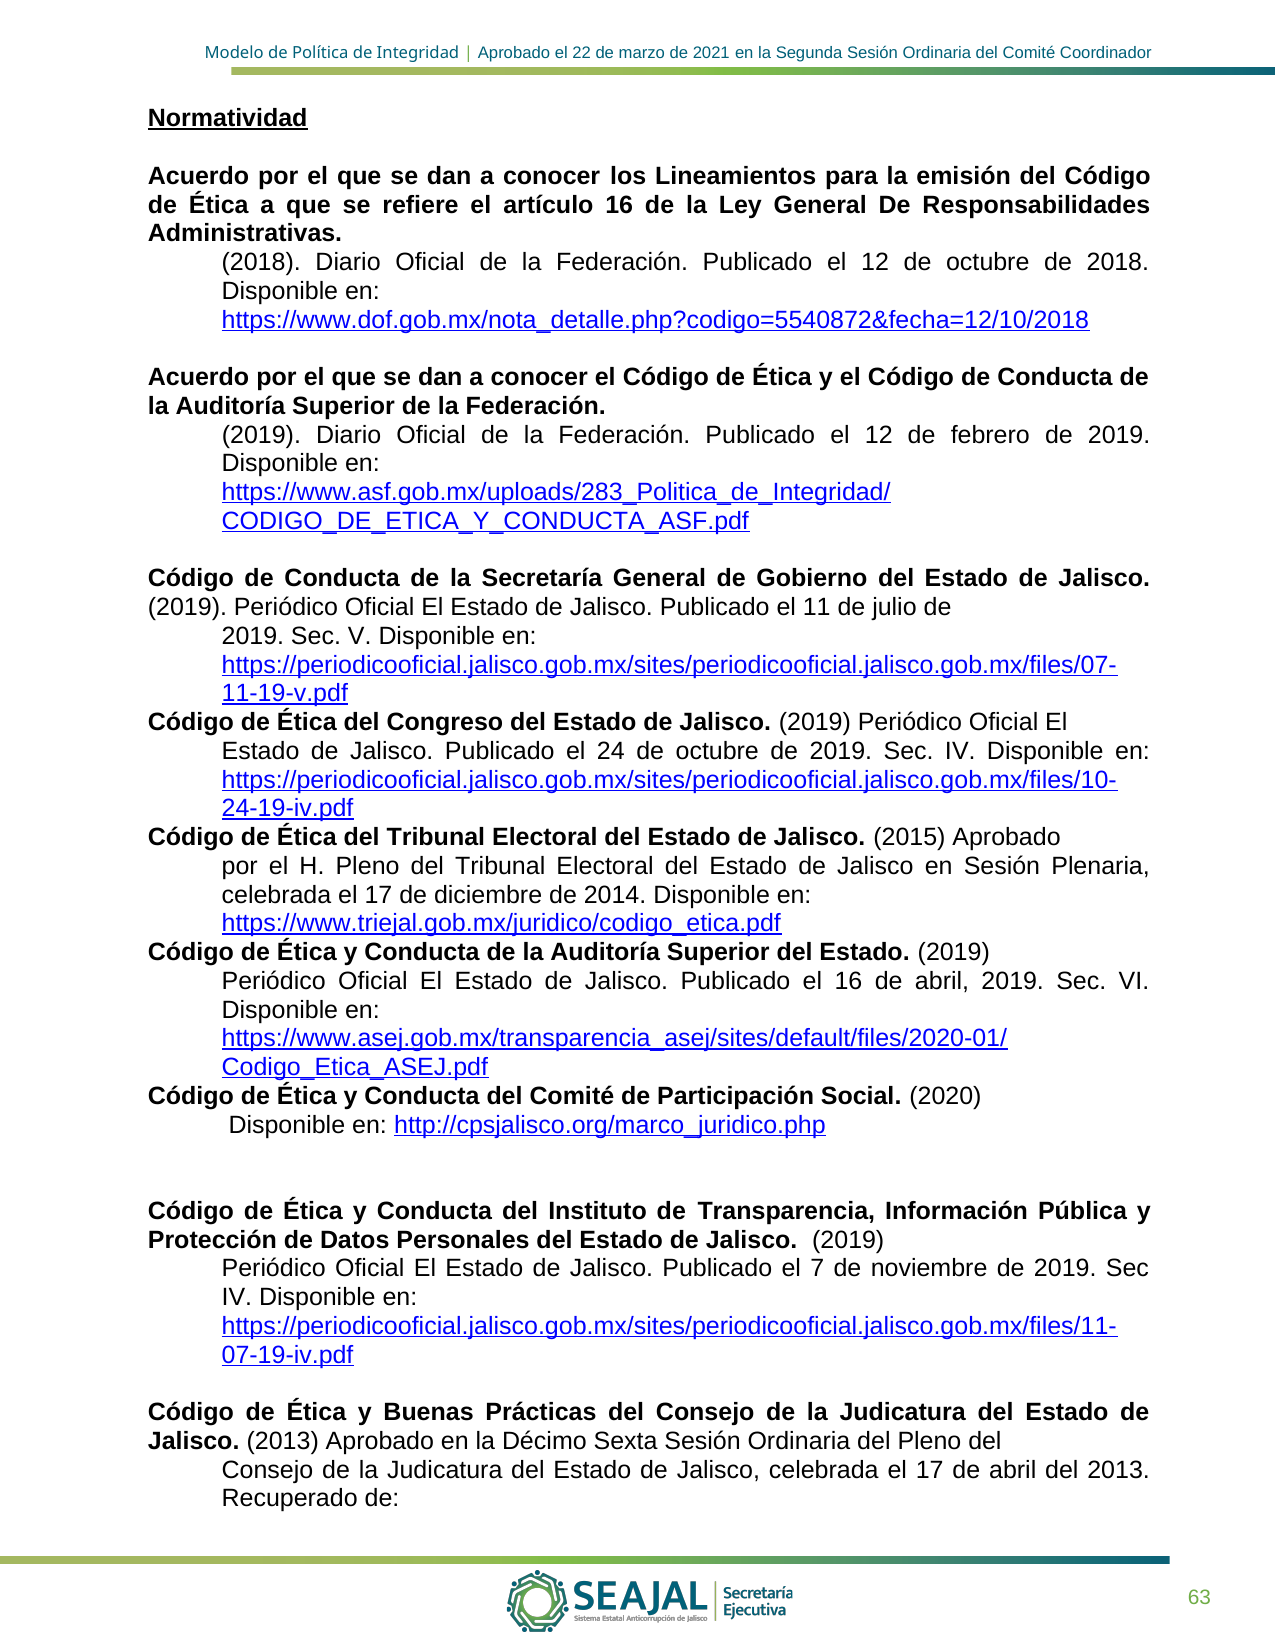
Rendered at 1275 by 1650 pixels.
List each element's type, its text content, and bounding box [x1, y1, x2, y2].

picture [0, 1556, 1170, 1564]
text https://periodicooficial.jalisco.gob.mx/sites/periodicooficial.jalisco.gob.mx/files/07-11-19-v.pdf [221, 649, 1152, 707]
picture [1097, 46, 1103, 58]
text Acuerdo por el que se dan a conocer el Código de Ética y el Código de Conducta de la Auditoría Superior de la Federación. [148, 362, 1152, 419]
picture [506, 1570, 793, 1632]
text Disponible en: http://cpsjalisco.org/marco_juridico.php [148, 1109, 1152, 1138]
picture [231, 67, 1275, 75]
text Periódico Oficial El Estado de Jalisco. Publicado el 7 de noviembre de 2019. Sec IV. Disponible en: [221, 1253, 1152, 1311]
text (2018). Diario Oficial de la Federación. Publicado el 12 de octubre de 2018. Disponible en: [221, 247, 1152, 304]
text Código de Ética y Conducta del Instituto de Transparencia, Información Pública y Protección de Datos Personales del Estado de Jalisco. (2019) [148, 1196, 1152, 1253]
text (2019). Diario Oficial de la Federación. Publicado el 12 de febrero de 2019. Disponible en: [221, 419, 1152, 477]
text https://www.asej.gob.mx/transparencia_asej/sites/default/files/2020-01/Codigo_Etica_ASEJ.pdf [221, 1023, 1152, 1081]
text por el H. Pleno del Tribunal Electoral del Estado de Jalisco en Sesión Plenaria, celebrada el 17 de diciembre de 2014. Disponible en: [221, 851, 1152, 908]
picture [745, 49, 751, 58]
text 2019. Sec. V. Disponible en: [221, 621, 1152, 649]
text https://www.asf.gob.mx/uploads/283_Politica_de_Integridad/CODIGO_DE_ETICA_Y_CONDUCTA_ASF.pdf [221, 477, 1152, 534]
text https://www.dof.gob.mx/nota_detalle.php?codigo=5540872&fecha=12/10/2018 [221, 304, 1152, 333]
text Código de Ética y Conducta de la Auditoría Superior del Estado. (2019) [148, 937, 1152, 966]
text Consejo de la Judicatura del Estado de Jalisco, celebrada el 17 de abril del 2013. Recuperado de: [221, 1454, 1152, 1512]
picture [825, 46, 831, 58]
text Código de Ética del Tribunal Electoral del Estado de Jalisco. (2015) Aprobado [148, 822, 1152, 851]
text Código de Ética del Congreso del Estado de Jalisco. (2019) Periódico Oficial El [148, 707, 1152, 736]
text Estado de Jalisco. Publicado el 24 de octubre de 2019. Sec. IV. Disponible en: https://periodicooficial.jalisco.gob.mx/sites/periodicooficial.jalisco.gob.mx/files/10-24-19-iv.pdf [221, 736, 1152, 822]
picture [935, 49, 941, 58]
text https://periodicooficial.jalisco.gob.mx/sites/periodicooficial.jalisco.gob.mx/files/11-07-19-iv.pdf [221, 1311, 1152, 1368]
picture [797, 49, 803, 61]
text Código de Ética y Buenas Prácticas del Consejo de la Judicatura del Estado de Jalisco. (2013) Aprobado en la Décimo Sexta Sesión Ordinaria del Pleno del [148, 1397, 1152, 1454]
text Periódico Oficial El Estado de Jalisco. Publicado el 16 de abril, 2019. Sec. VI. Disponible en: [221, 966, 1152, 1023]
text Normatividad [148, 103, 1152, 132]
text Código de Conducta de la Secretaría General de Gobierno del Estado de Jalisco. (2019). Periódico Oficial El Estado de Jalisco. Publicado el 11 de julio de [148, 563, 1152, 621]
picture [514, 46, 520, 58]
text Código de Ética y Conducta del Comité de Participación Social. (2020) [148, 1081, 1152, 1109]
text https://www.triejal.gob.mx/juridico/codigo_etica.pdf [221, 908, 1152, 937]
text Acuerdo por el que se dan a conocer los Lineamientos para la emisión del Código de Ética a que se refiere el artículo 16 de la Ley General De Responsabilidades Administrativas. [148, 161, 1152, 247]
picture [1110, 49, 1116, 58]
